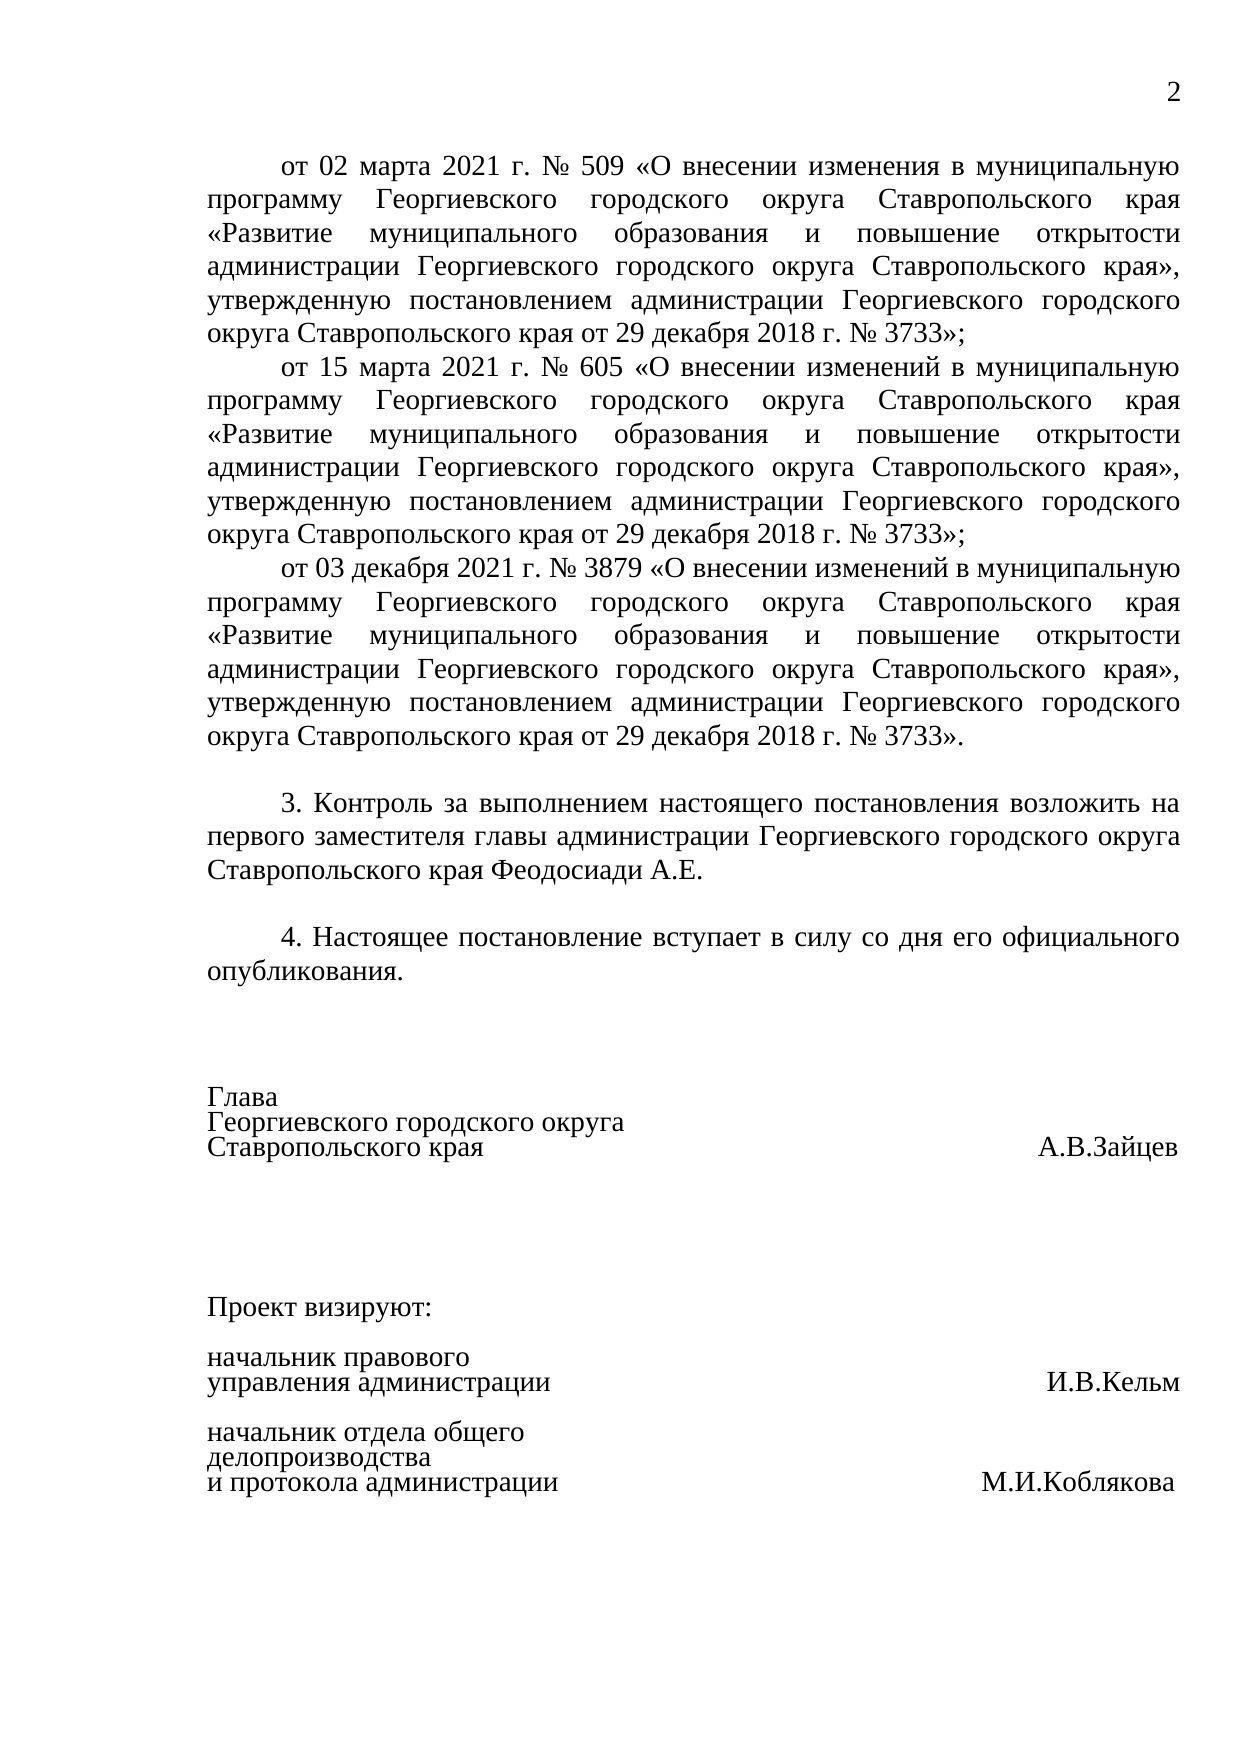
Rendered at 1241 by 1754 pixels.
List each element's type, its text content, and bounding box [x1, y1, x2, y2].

text Ставропольского края А.В.Зайцев [207, 1137, 1181, 1162]
text начальник правового [207, 1346, 1181, 1371]
text управления администрации И.В.Кельм [207, 1371, 1181, 1396]
text Георгиевского городского округа [207, 1112, 1181, 1137]
text Глава [207, 1087, 1181, 1112]
text 4. Настоящее постановление вступает в силу со дня его официального опубликования. [207, 919, 1181, 986]
text и протокола администрации М.И.Коблякова [207, 1471, 1181, 1496]
text делопроизводства [207, 1446, 1181, 1471]
text Проект визируют: [207, 1296, 1181, 1321]
text от 03 декабря 2021 г. № 3879 «О внесении изменений в муниципальную программу Георгиевского городского округа Ставропольского края «Развитие муниципального образования и повышение открытости администрации Георгиевского городского округа Ставропольского края», утвержденную постановлением администрации Георгиевского городского округа Ставропольского края от 29 декабря 2018 г. № 3733». [207, 550, 1181, 751]
text 3. Контроль за выполнением настоящего постановления возложить на первого заместителя главы администрации Георгиевского городского округа Ставропольского края Феодосиади А.Е. [207, 785, 1181, 886]
text начальник отдела общего [207, 1421, 1181, 1446]
text от 15 марта 2021 г. № 605 «О внесении изменений в муниципальную программу Георгиевского городского округа Ставропольского края «Развитие муниципального образования и повышение открытости администрации Георгиевского городского округа Ставропольского края», утвержденную постановлением администрации Георгиевского городского округа Ставропольского края от 29 декабря 2018 г. № 3733»; [207, 349, 1181, 550]
text от 02 марта 2021 г. № 509 «О внесении изменения в муниципальную программу Георгиевского городского округа Ставропольского края «Развитие муниципального образования и повышение открытости администрации Георгиевского городского округа Ставропольского края», утвержденную постановлением администрации Георгиевского городского округа Ставропольского края от 29 декабря 2018 г. № 3733»; [207, 148, 1181, 349]
